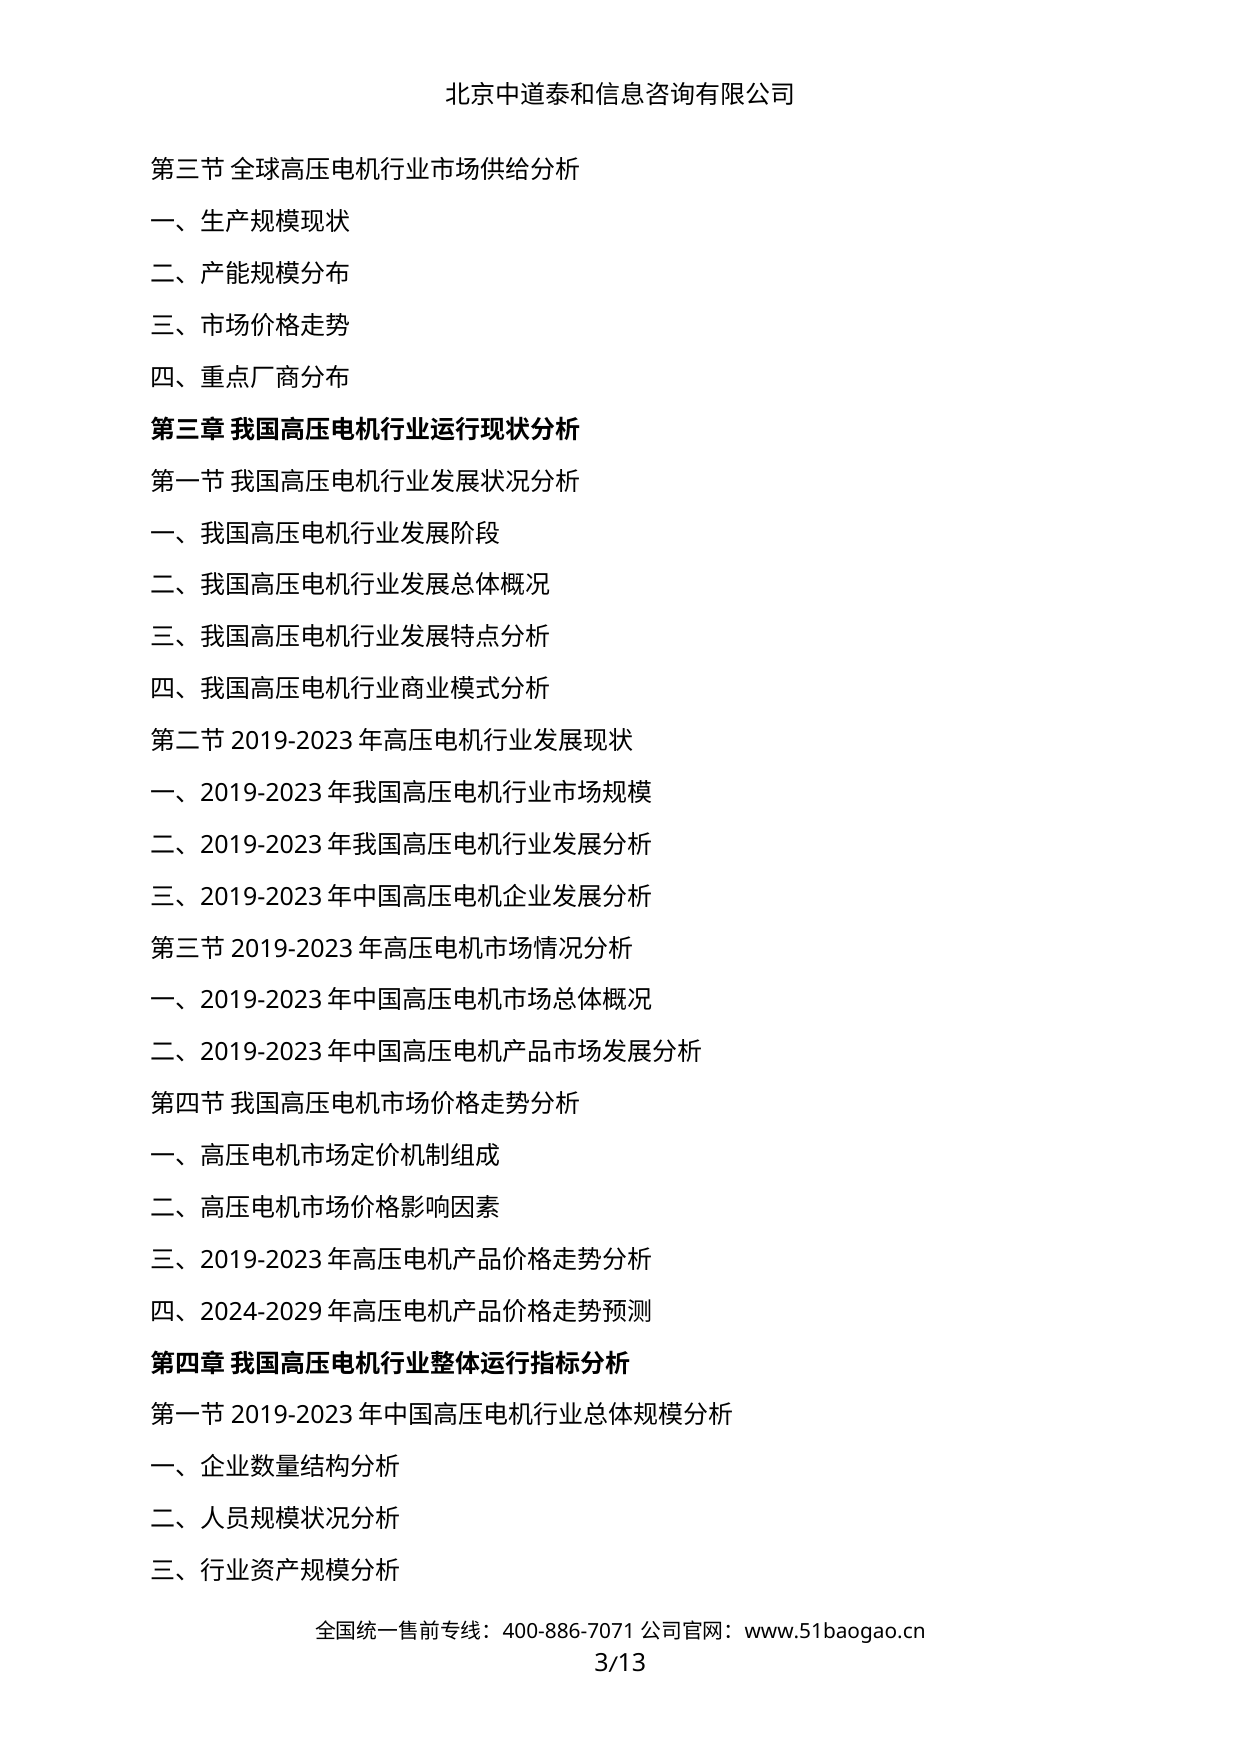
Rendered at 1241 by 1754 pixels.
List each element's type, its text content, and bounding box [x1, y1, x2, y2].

text 第一节 2019-2023年中国高压电机行业总体规模分析 [150, 1395, 1090, 1431]
text 一、企业数量结构分析 [150, 1447, 1090, 1483]
text 三、市场价格走势 [150, 306, 1090, 342]
text 一、2019-2023年我国高压电机行业市场规模 [150, 772, 1090, 809]
text 四、重点厂商分布 [150, 357, 1090, 394]
text 二、2019-2023年中国高压电机产品市场发展分析 [150, 1032, 1090, 1068]
text 三、2019-2023年高压电机产品价格走势分析 [150, 1239, 1090, 1276]
text 四、我国高压电机行业商业模式分析 [150, 669, 1090, 705]
text 第一节 我国高压电机行业发展状况分析 [150, 461, 1090, 497]
text 第三章 我国高压电机行业运行现状分析 [150, 409, 1090, 446]
text 三、我国高压电机行业发展特点分析 [150, 617, 1090, 653]
text 二、产能规模分布 [150, 254, 1090, 290]
text 二、人员规模状况分析 [150, 1499, 1090, 1535]
text 四、2024-2029年高压电机产品价格走势预测 [150, 1291, 1090, 1327]
text 二、我国高压电机行业发展总体概况 [150, 565, 1090, 601]
text 第三节 2019-2023年高压电机市场情况分析 [150, 928, 1090, 964]
text 一、2019-2023年中国高压电机市场总体概况 [150, 980, 1090, 1016]
text 二、2019-2023年我国高压电机行业发展分析 [150, 824, 1090, 861]
text 一、高压电机市场定价机制组成 [150, 1136, 1090, 1172]
text 二、高压电机市场价格影响因素 [150, 1187, 1090, 1224]
text 一、生产规模现状 [150, 202, 1090, 238]
text 一、我国高压电机行业发展阶段 [150, 513, 1090, 549]
text 第四章 我国高压电机行业整体运行指标分析 [150, 1343, 1090, 1379]
text 三、行业资产规模分析 [150, 1551, 1090, 1587]
text 三、2019-2023年中国高压电机企业发展分析 [150, 876, 1090, 912]
text 第四节 我国高压电机市场价格走势分析 [150, 1084, 1090, 1120]
text 第二节 2019-2023年高压电机行业发展现状 [150, 721, 1090, 757]
text 第三节 全球高压电机行业市场供给分析 [150, 150, 1090, 186]
